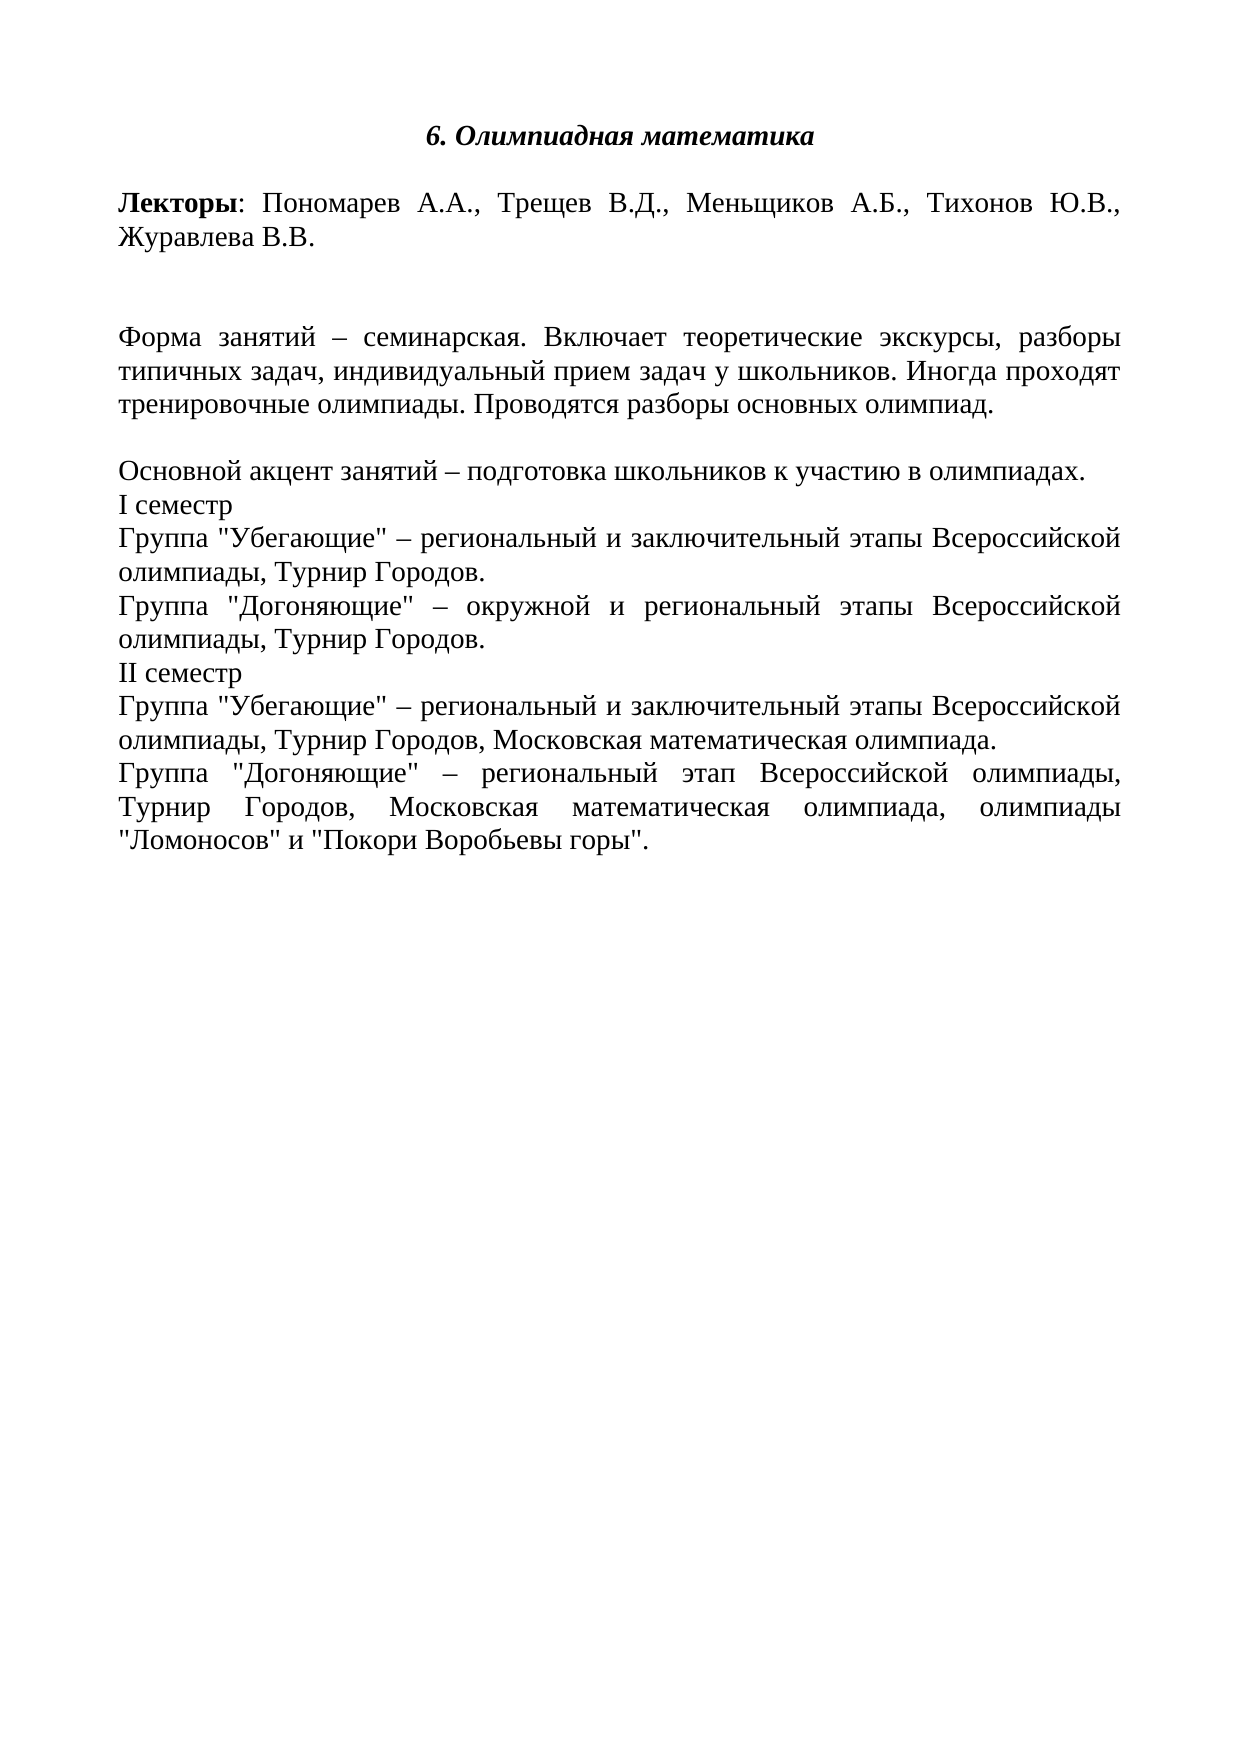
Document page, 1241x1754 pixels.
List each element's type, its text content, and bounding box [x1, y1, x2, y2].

text Группа "Догоняющие" – региональный этап Всероссийской олимпиады, Турнир Городов, Московская математическая олимпиада, олимпиады "Ломоносов" и "Покори Воробьевы горы". [118, 755, 1122, 856]
text II семестр [118, 655, 1122, 688]
text Группа "Убегающие" – региональный и заключительный этапы Всероссийской олимпиады, Турнир Городов, Московская математическая олимпиада. [118, 688, 1122, 755]
text I семестр [118, 487, 1122, 521]
text Основной акцент занятий – подготовка школьников к участию в олимпиадах. [118, 453, 1122, 487]
text Группа "Догоняющие" – окружной и региональный этапы Всероссийской олимпиады, Турнир Городов. [118, 588, 1122, 655]
text 6. Олимпиадная математика [118, 118, 1122, 152]
text Группа "Убегающие" – региональный и заключительный этапы Всероссийской олимпиады, Турнир Городов. [118, 521, 1122, 588]
text Форма занятий – семинарская. Включает теоретические экскурсы, разборы типичных задач, индивидуальный прием задач у школьников. Иногда проходят тренировочные олимпиады. Проводятся разборы основных олимпиад. [118, 319, 1122, 420]
text Лекторы: Пономарев А.А., Трещев В.Д., Меньщиков А.Б., Тихонов Ю.В., Журавлева В.В. [118, 185, 1122, 252]
